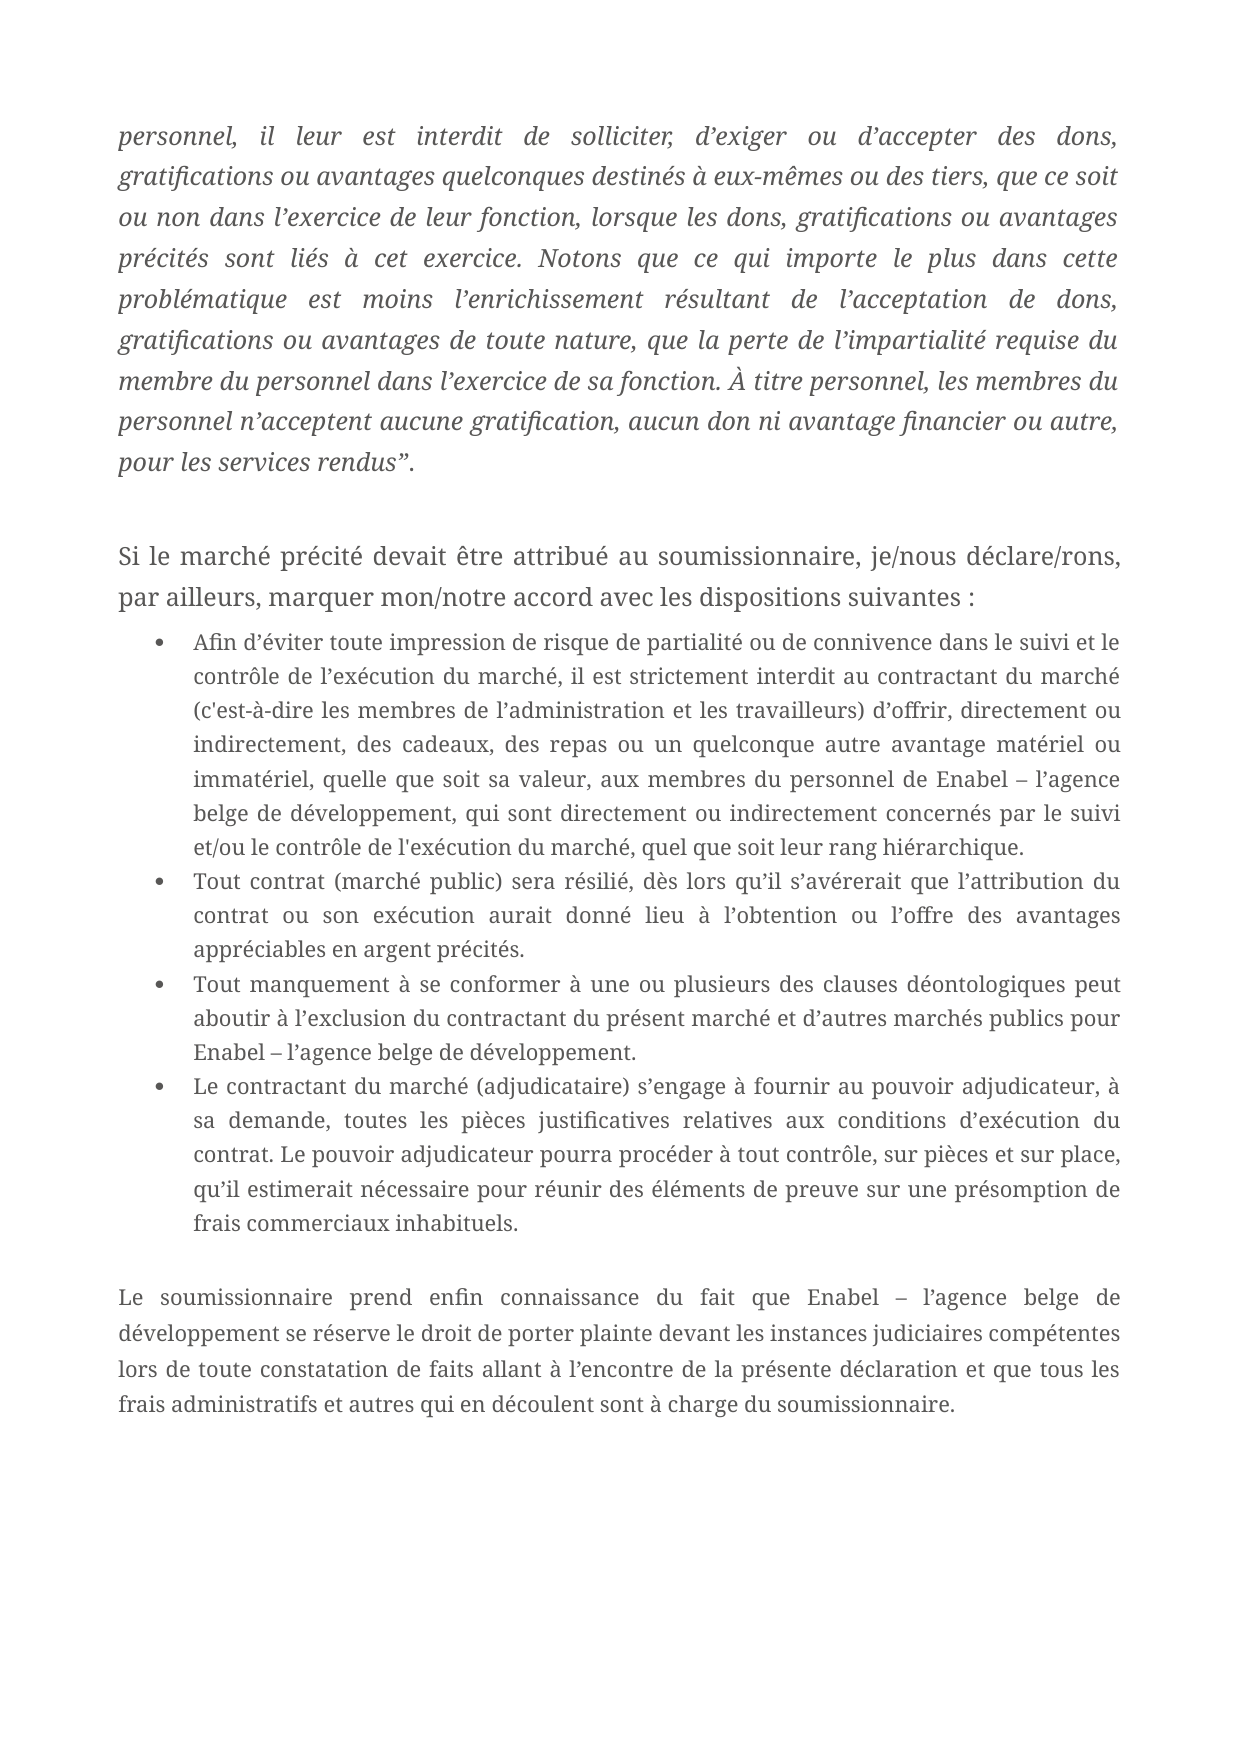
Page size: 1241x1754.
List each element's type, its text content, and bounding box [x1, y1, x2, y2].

list Tout manquement à se conformer à une ou plusieurs des clauses déontologiques peut aboutir à l’exclusion du contractant du présent marché et d’autres marchés publics pour Enabel – l’agence belge de développement. [156, 968, 1122, 1067]
text Si le marché précité devait être attribué au soumissionnaire, je/nous déclare/rons, par ailleurs, marquer mon/notre accord avec les dispositions suivantes : [118, 539, 1122, 614]
text Le soumissionnaire prend enfin connaissance du fait que Enabel – l’agence belge de développement se réserve le droit de porter plainte devant les instances judiciaires compétentes lors de toute constatation de faits allant à l’encontre de la présente déclaration et que tous les frais administratifs et autres qui en découlent sont à charge du soumissionnaire. [118, 1282, 1122, 1419]
list Afin d’éviter toute impression de risque de partialité ou de connivence dans le suivi et le contrôle de l’exécution du marché, il est strictement interdit au contractant du marché (c'est-à-dire les membres de l’administration et les travailleurs) d’offrir, directement ou indirectement, des cadeaux, des repas ou un quelconque autre avantage matériel ou immatériel, quelle que soit sa valeur, aux membres du personnel de Enabel – l’agence belge de développement, qui sont directement ou indirectement concernés par le suivi et/ou le contrôle de l'exécution du marché, quel que soit leur rang hiérarchique. [156, 627, 1122, 862]
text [118, 118, 1122, 479]
list Tout contrat (marché public) sera résilié, dès lors qu’il s’avérerait que l’attribution du contrat ou son exécution aurait donné lieu à l’obtention ou l’offre des avantages appréciables en argent précités. [156, 866, 1122, 964]
list Le contractant du marché (adjudicataire) s’engage à fournir au pouvoir adjudicateur, à sa demande, toutes les pièces justificatives relatives aux conditions d’exécution du contrat. Le pouvoir adjudicateur pourra procéder à tout contrôle, sur pièces et sur place, qu’il estimerait nécessaire pour réunir des éléments de preuve sur une présomption de frais commerciaux inhabituels. [156, 1071, 1122, 1237]
